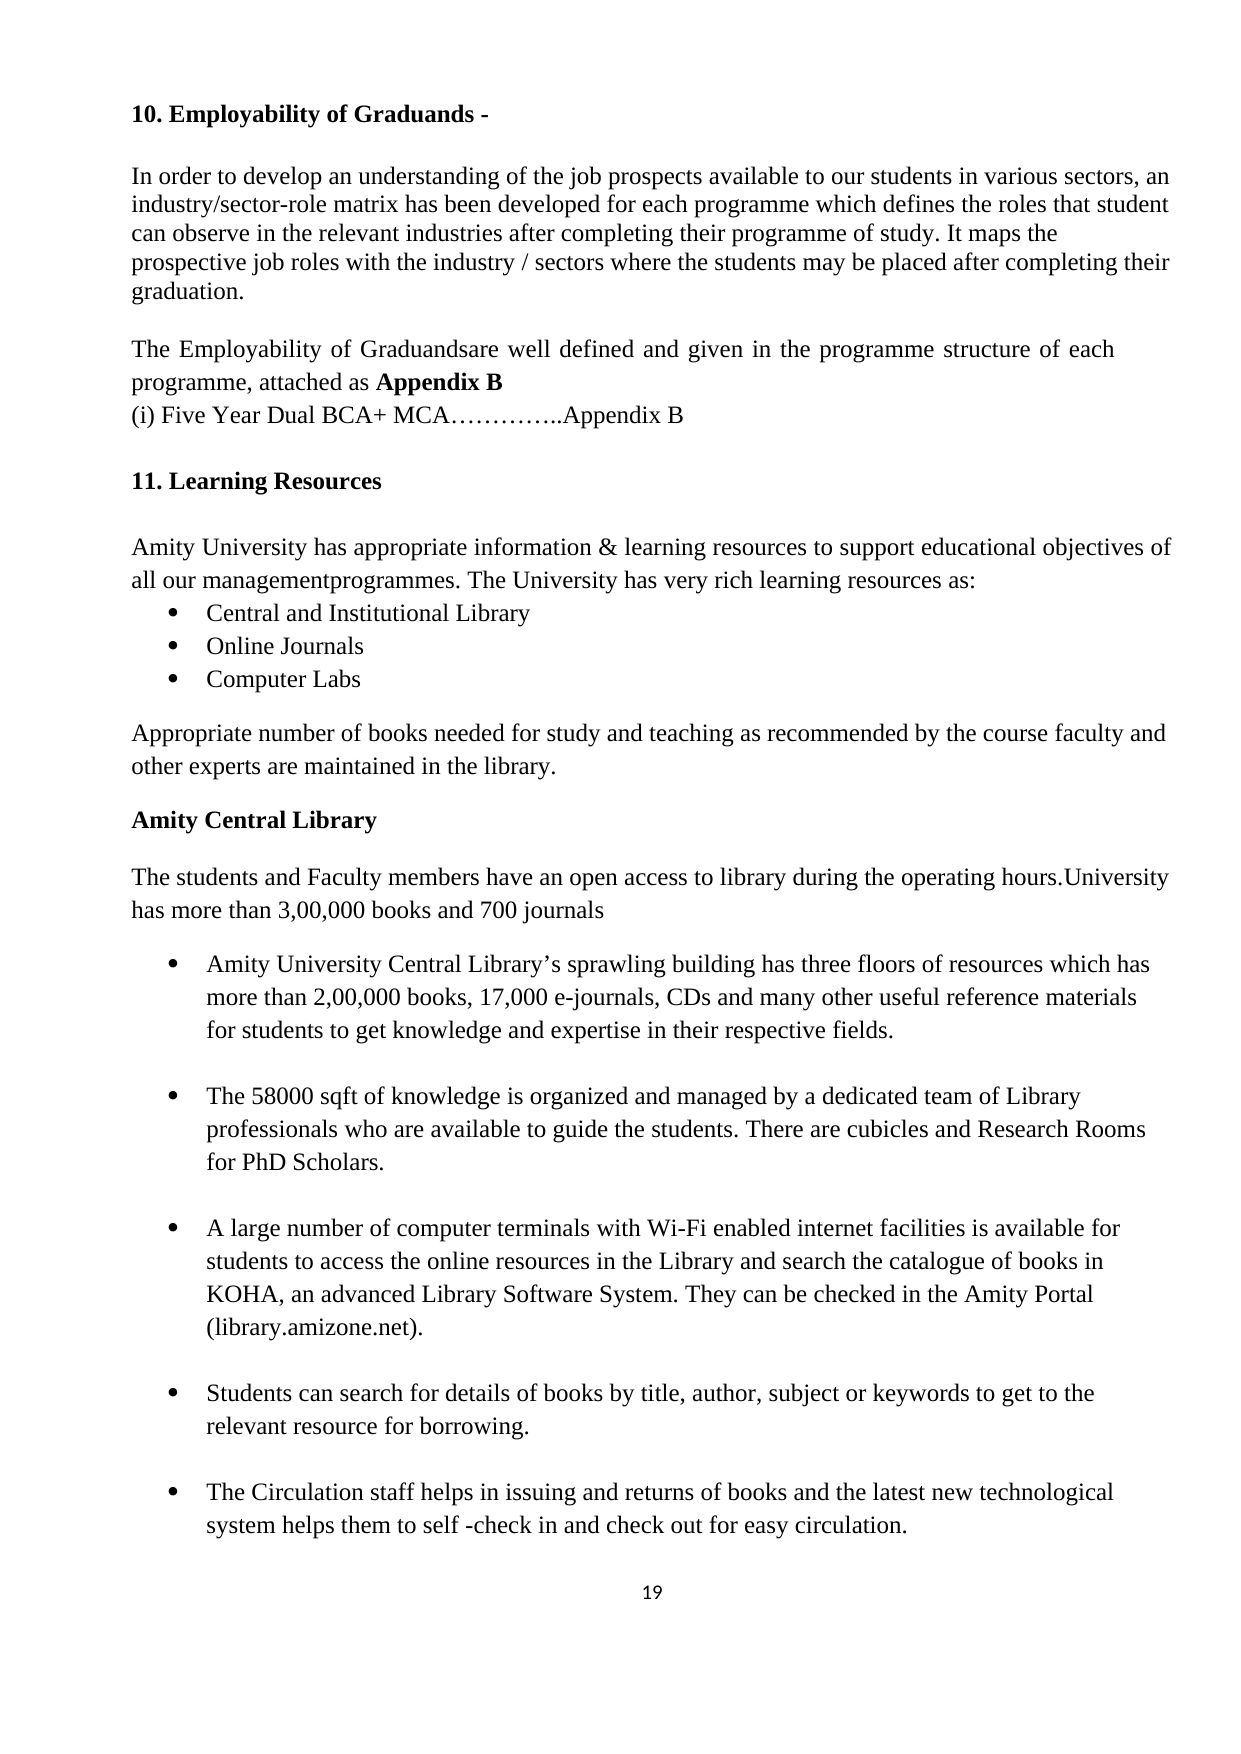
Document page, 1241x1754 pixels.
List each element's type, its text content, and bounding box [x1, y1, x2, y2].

list Central and Institutional Library [169, 598, 1172, 627]
list Online Journals [169, 631, 1172, 660]
list A large number of computer terminals with Wi-Fi enabled internet facilities is available for students to access the online resources in the Library and search the catalogue of books in KOHA, an advanced Library Software System. They can be checked in the Amity Portal (library.amizone.net). [169, 1213, 1172, 1341]
list Amity University Central Library’s sprawling building has three floors of resources which has more than 2,00,000 books, 17,000 e-journals, CDs and many other useful reference materials for students to get knowledge and expertise in their respective fields. [169, 949, 1172, 1044]
text The Employability of Graduandsare well defined and given in the programme structure of each programme, attached as Appendix B [131, 334, 1116, 396]
text Amity Central Library [131, 805, 1172, 833]
list Employability of Graduands - [131, 99, 1116, 127]
list Computer Labs [169, 664, 1172, 693]
text The students and Faculty members have an open access to library during the operating hours.University has more than 3,00,000 books and 700 journals [131, 862, 1172, 924]
list Learning Resources [131, 466, 1116, 494]
list The Circulation staff helps in issuing and returns of books and the latest new technological system helps them to self -check in and check out for easy circulation. [169, 1477, 1172, 1539]
text Appropriate number of books needed for study and teaching as recommended by the course faculty and other experts are maintained in the library. [131, 718, 1172, 779]
text (i) Five Year Dual BCA+ MCA…………..Appendix B [131, 400, 1116, 428]
text Amity University has appropriate information & learning resources to support educational objectives of all our managementprogrammes. The University has very rich learning resources as: [131, 532, 1172, 594]
list The 58000 sqft of knowledge is organized and managed by a dedicated team of Library professionals who are available to guide the students. There are cubicles and Research Rooms for PhD Scholars. [169, 1081, 1172, 1176]
list Students can search for details of books by title, author, subject or keywords to get to the relevant resource for borrowing. [169, 1378, 1172, 1440]
text In order to develop an understanding of the job prospects available to our students in various sectors, an industry/sector-role matrix has been developed for each programme which defines the roles that student can observe in the relevant industries after completing their programme of study. It maps the prospective job roles with the industry / sectors where the students may be placed after completing their graduation. [131, 161, 1172, 304]
